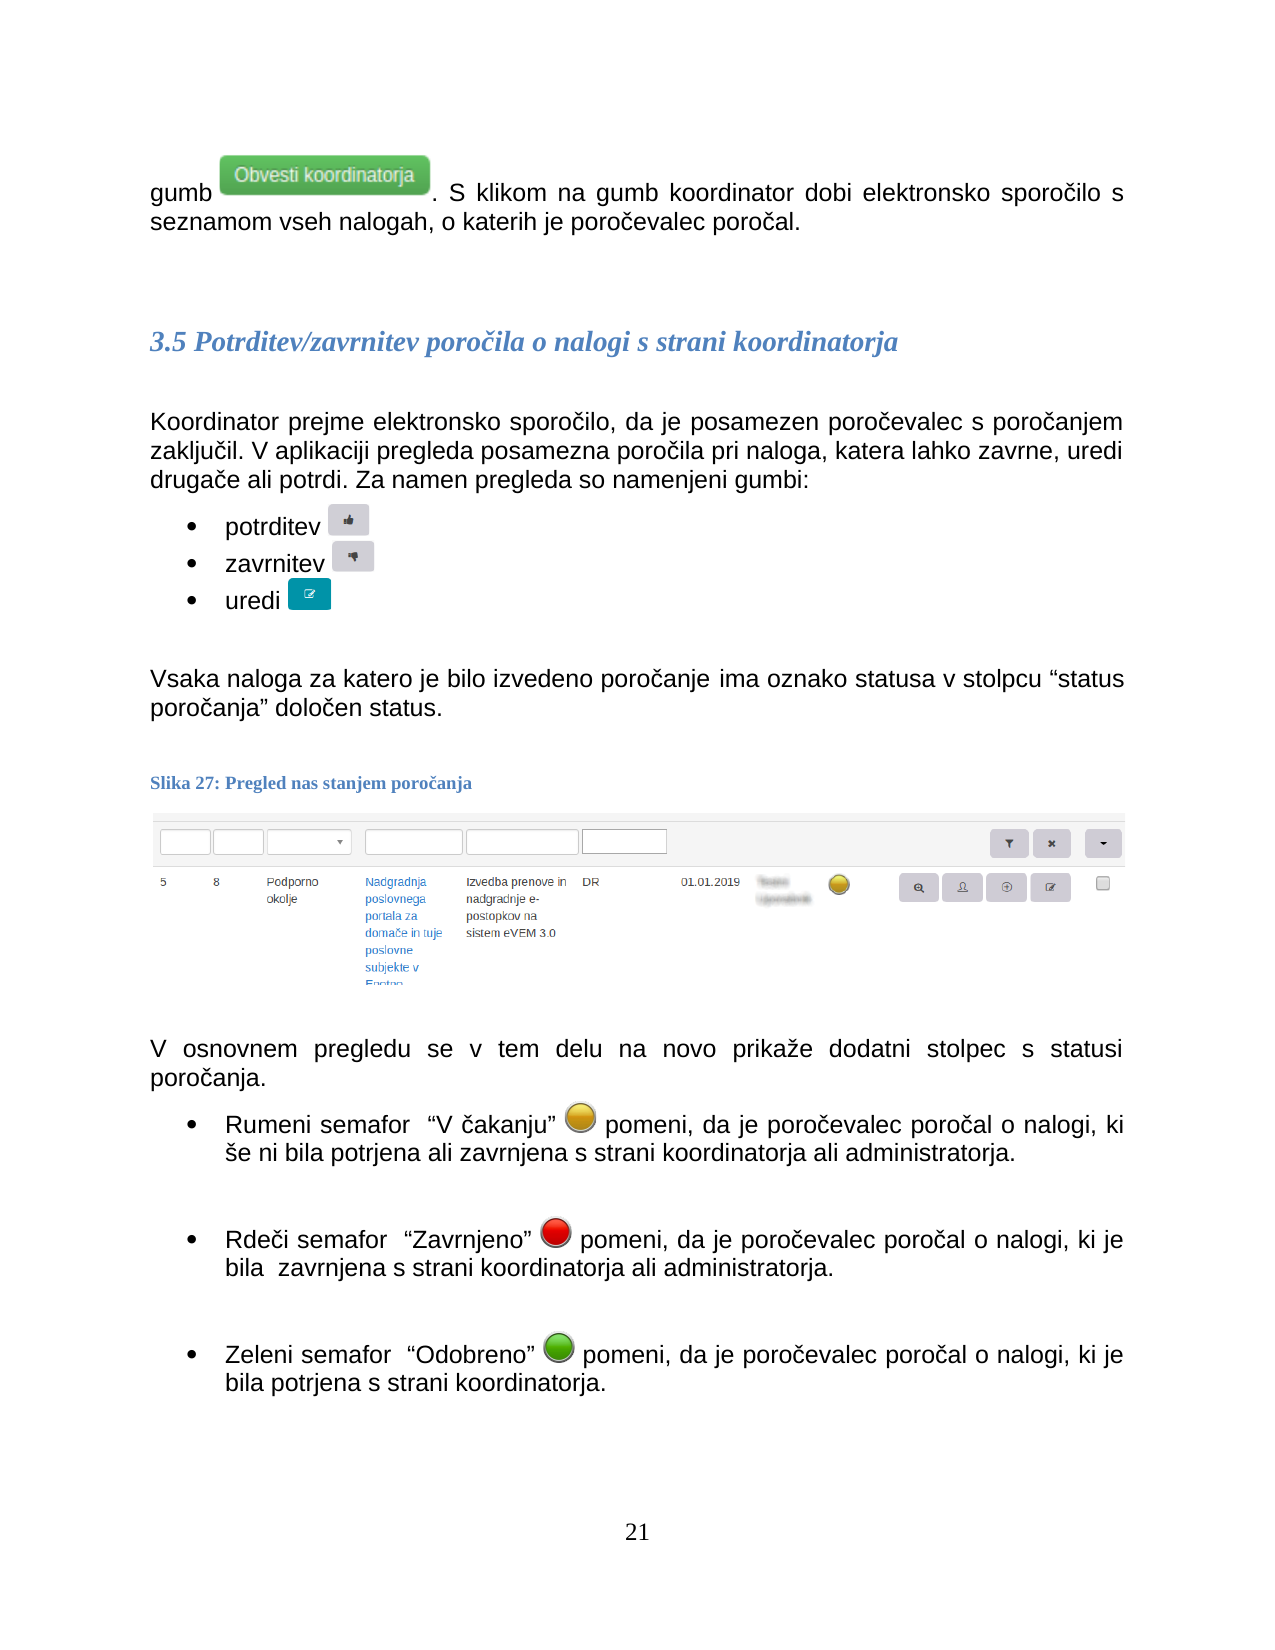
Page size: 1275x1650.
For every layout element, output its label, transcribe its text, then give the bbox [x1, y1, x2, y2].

text Vsaka naloga za katero je bilo izvedeno poročanje ima oznako statusa v stolpcu “status poročanja” določen status. [150, 664, 1125, 722]
text V osnovnem pregledu se v tem delu na novo prikaže dodatni stolpec s statusi poročanja. [150, 1034, 1125, 1091]
picture [327, 504, 370, 536]
picture [332, 540, 375, 572]
list uredi [187, 577, 1125, 615]
picture [543, 1331, 575, 1363]
picture [219, 150, 432, 202]
subtitle 3.5 Potrditev/zavrnitev poročila o nalogi s strani koordinatorja [150, 324, 1035, 358]
picture [564, 1101, 597, 1133]
picture [540, 1216, 572, 1248]
text Slika 27: Pregled nas stanjem poročanja [150, 772, 1125, 793]
list potrditev [187, 504, 1125, 541]
picture [150, 813, 1125, 985]
list Rdeči semafor “Zavrnjeno” pomeni, da je poročevalec poročal o nalogi, ki je bila zavrnjena s strani koordinatorja ali administratorja. [187, 1217, 1125, 1282]
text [150, 150, 1125, 236]
list Rumeni semafor “V čakanju” pomeni, da je poročevalec poročal o nalogi, ki še ni bila potrjena ali zavrnjena s strani koordinatorja ali administratorja. [187, 1102, 1125, 1167]
list Zeleni semafor “Odobreno” pomeni, da je poročevalec poročal o nalogi, ki je bila potrjena s strani koordinatorja. [187, 1332, 1125, 1397]
picture [287, 577, 332, 610]
text Koordinator prejme elektronsko sporočilo, da je posamezen poročevalec s poročanjem zaključil. V aplikaciji pregleda posamezna poročila pri naloga, katera lahko zavrne, uredi drugače ali potrdi. Za namen pregleda so namenjeni gumbi: [150, 407, 1125, 494]
list zavrnitev [187, 541, 1125, 577]
